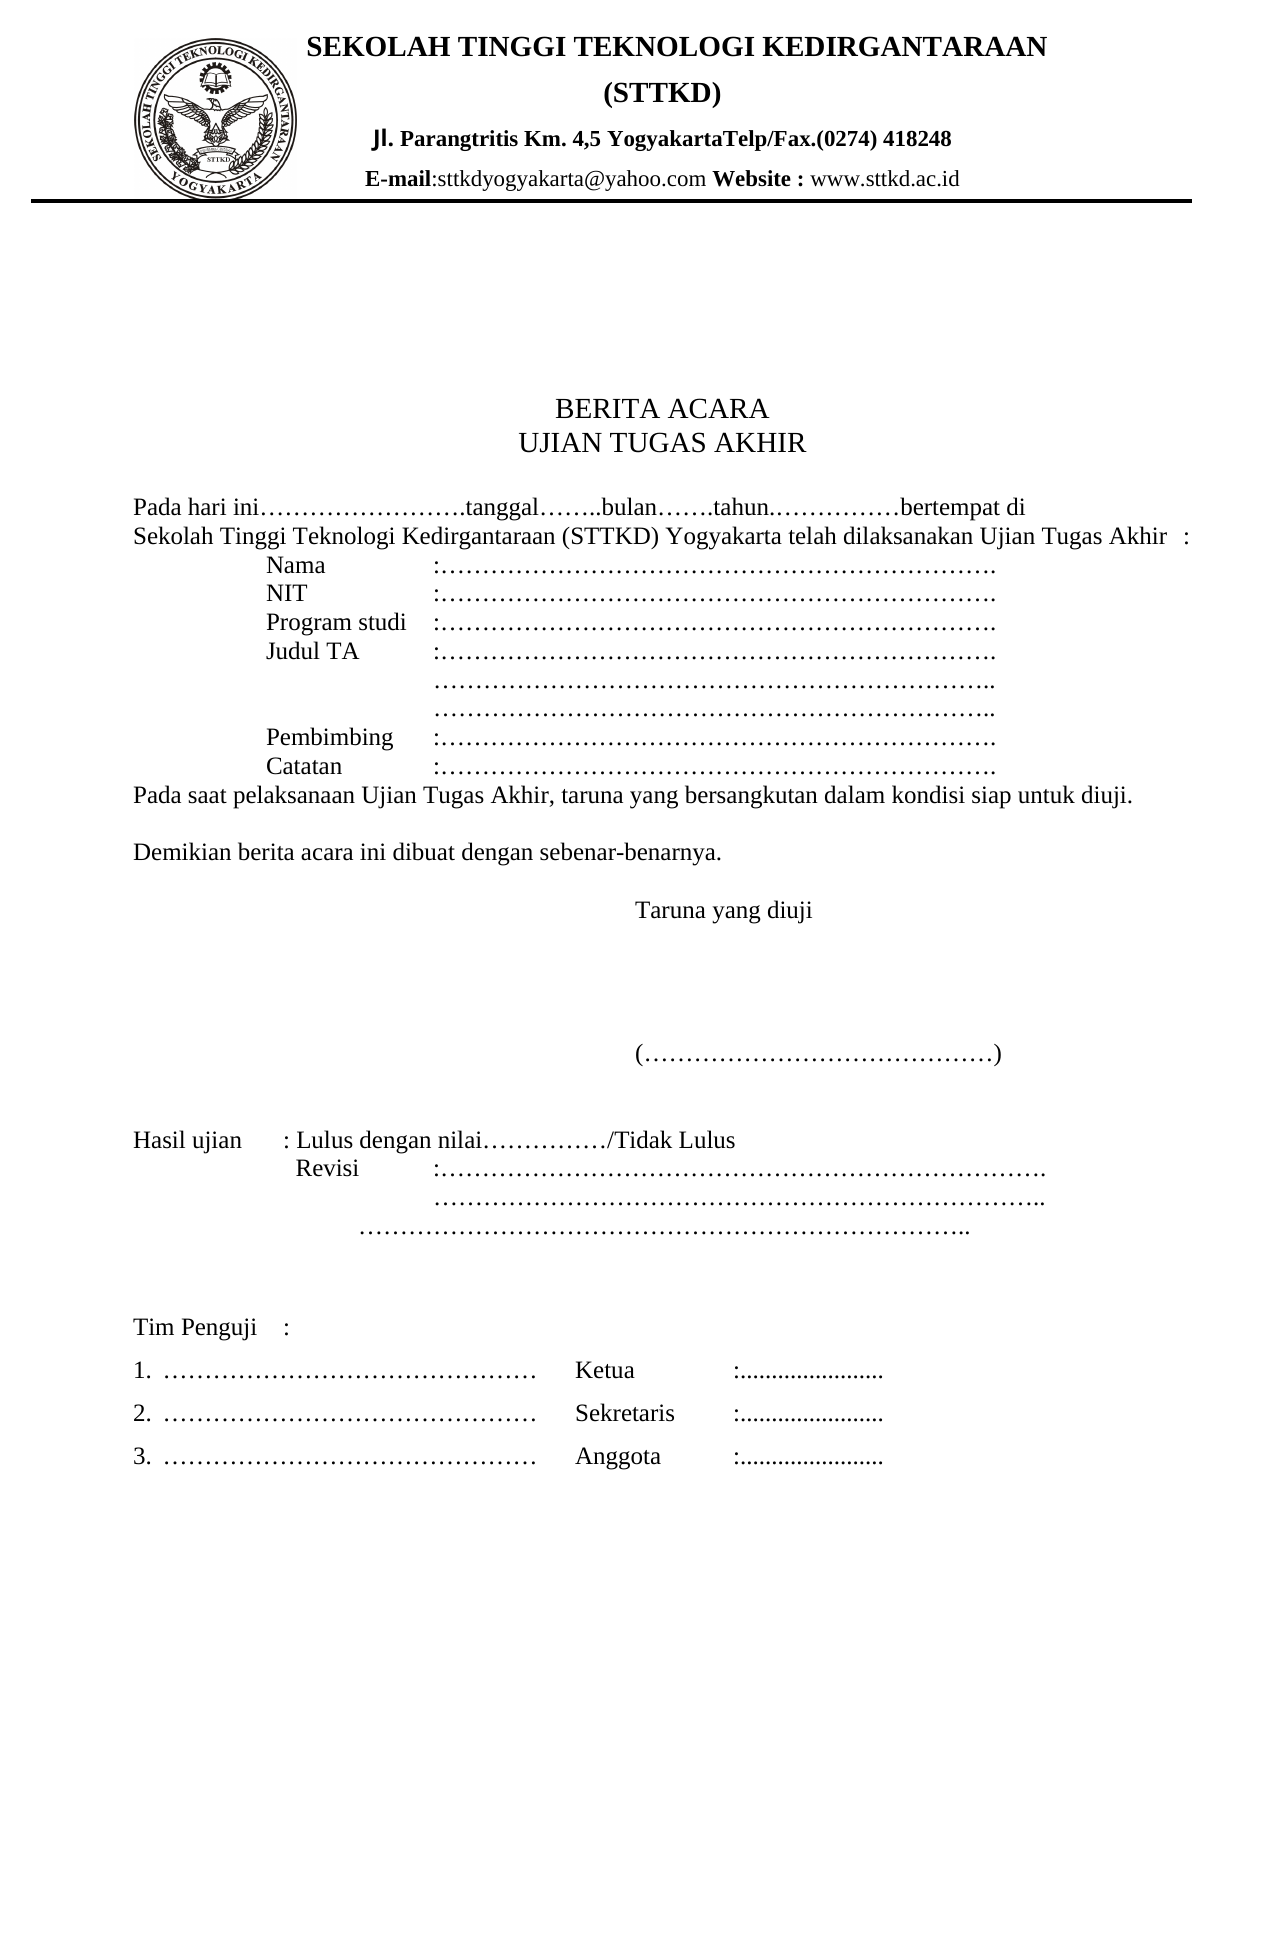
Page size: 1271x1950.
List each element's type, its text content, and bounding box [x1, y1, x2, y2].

text Hasil ujian : Lulus dengan nilai……………/Tidak Lulus [133, 1125, 1192, 1153]
text Sekolah Tinggi Teknologi Kedirgantaraan (STTKD) Yogyakarta telah dilaksanakan Ujian Tugas Akhir : [133, 521, 1192, 550]
text UJIAN TUGAS AKHIR [133, 425, 1192, 459]
text ……………………………………………………………….. ……………………………………………………………….. [295, 1182, 1192, 1240]
text Pada saat pelaksanaan Ujian Tugas Akhir, taruna yang bersangkutan dalam kondisi siap untuk diuji. [133, 780, 1192, 808]
text Demikian berita acara ini dibuat dengan sebenar-benarnya. [133, 837, 1192, 866]
text Tim Penguji : [133, 1312, 1192, 1340]
text Revisi :………………………………………………………………. [295, 1153, 1192, 1182]
text Pada hari ini…………………….tanggal……..bulan…….tahun.……………bertempat di [133, 492, 1192, 521]
text BERITA ACARA [133, 392, 1192, 425]
text Nama :…………………………………………………………. [266, 550, 1192, 578]
text ………………………………………………………….. [266, 665, 1192, 693]
list ……………………………………… Sekretaris :....................... [133, 1398, 1192, 1427]
list ……………………………………… Ketua :....................... [133, 1355, 1192, 1383]
text ………………………………………………………….. [416, 693, 1192, 722]
text NIT :…………………………………………………………. [266, 578, 1192, 607]
picture [134, 38, 297, 199]
text Pembimbing :…………………………………………………………. [266, 722, 1192, 751]
list ……………………………………… Anggota :....................... [133, 1441, 1192, 1470]
text Taruna yang diuji [635, 895, 1192, 923]
text Catatan :…………………………………………………………. [266, 751, 1192, 780]
text (……………………………………) [635, 1038, 1192, 1067]
text Program studi :…………………………………………………………. [266, 607, 1192, 636]
text Judul TA :…………………………………………………………. [266, 636, 1192, 665]
